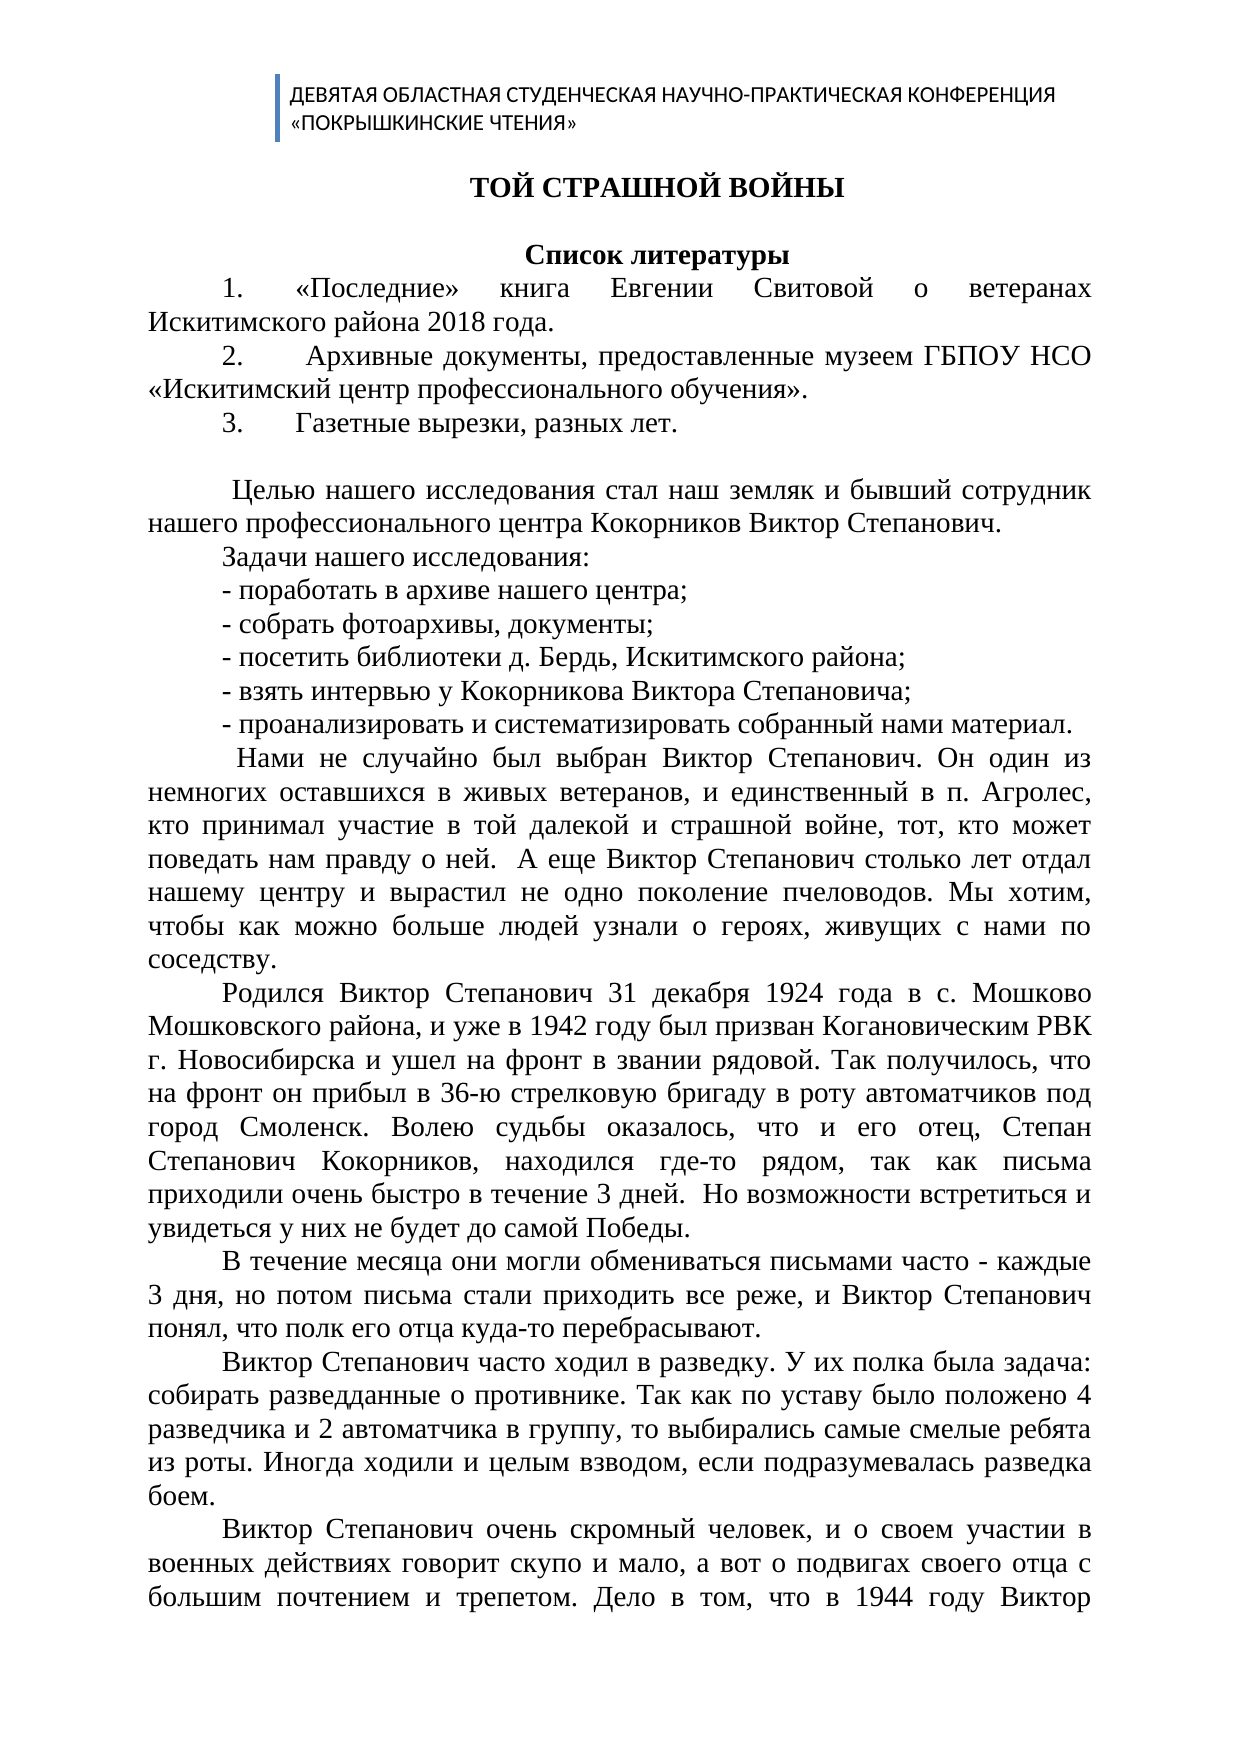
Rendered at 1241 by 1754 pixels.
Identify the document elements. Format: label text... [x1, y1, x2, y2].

list «Последние» книга Евгении Свитовой о ветеранах Искитимского района 2018 года. [148, 271, 1092, 338]
text - посетить библиотеки д. Бердь, Искитимского района; [148, 639, 1092, 673]
text - поработать в архиве нашего центра; [148, 572, 1092, 606]
text Целью нашего исследования стал наш земляк и бывший сотрудник нашего профессионального центра Кокорников Виктор Степанович. [148, 472, 1092, 539]
list Газетные вырезки, разных лет. [148, 405, 1092, 438]
text - взять интервью у Кокорникова Виктора Степановича; [148, 673, 1092, 707]
text Нами не случайно был выбран Виктор Степанович. Он один из немногих оставшихся в живых ветеранов, и единственный в п. Агролес, кто принимал участие в той далекой и страшной войне, тот, кто может поведать нам правду о ней. А еще Виктор Степанович столько лет отдал нашему центру и вырастил не одно поколение пчеловодов. Мы хотим, чтобы как можно больше людей узнали о героях, живущих с нами по соседству. [148, 740, 1092, 975]
list Архивные документы, предоставленные музеем ГБПОУ НСО «Искитимский центр профессионального обучения». [148, 338, 1092, 405]
text ТОЙ СТРАШНОЙ ВОЙНЫ [148, 170, 1092, 203]
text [148, 1512, 1092, 1612]
text В течение месяца они могли обмениваться письмами часто - каждые 3 дня, но потом письма стали приходить все реже, и Виктор Степанович понял, что полк его отца куда-то перебрасывают. [148, 1243, 1092, 1344]
text Список литературы [148, 237, 1092, 271]
text Виктор Степанович часто ходил в разведку. У их полка была задача: собирать разведданные о противнике. Так как по уставу было положено 4 разведчика и 2 автоматчика в группу, то выбирались самые смелые ребята из роты. Иногда ходили и целым взводом, если подразумевалась разведка боем. [148, 1344, 1092, 1512]
text - проанализировать и систематизировать собранный нами материал. [148, 707, 1092, 740]
text Родился Виктор Степанович 31 декабря 1924 года в с. Мошково Мошковского района, и уже в 1942 году был призван Когановическим РВК г. Новосибирска и ушел на фронт в звании рядовой. Так получилось, что на фронт он прибыл в 36-ю стрелковую бригаду в роту автоматчиков под город Смоленск. Волею судьбы оказалось, что и его отец, Степан Степанович Кокорников, находился где-то рядом, так как письма приходили очень быстро в течение 3 дней. Но возможности встретиться и увидеться у них не будет до самой Победы. [148, 975, 1092, 1243]
text - собрать фотоархивы, документы; [148, 606, 1092, 639]
text Задачи нашего исследования: [148, 539, 1092, 572]
